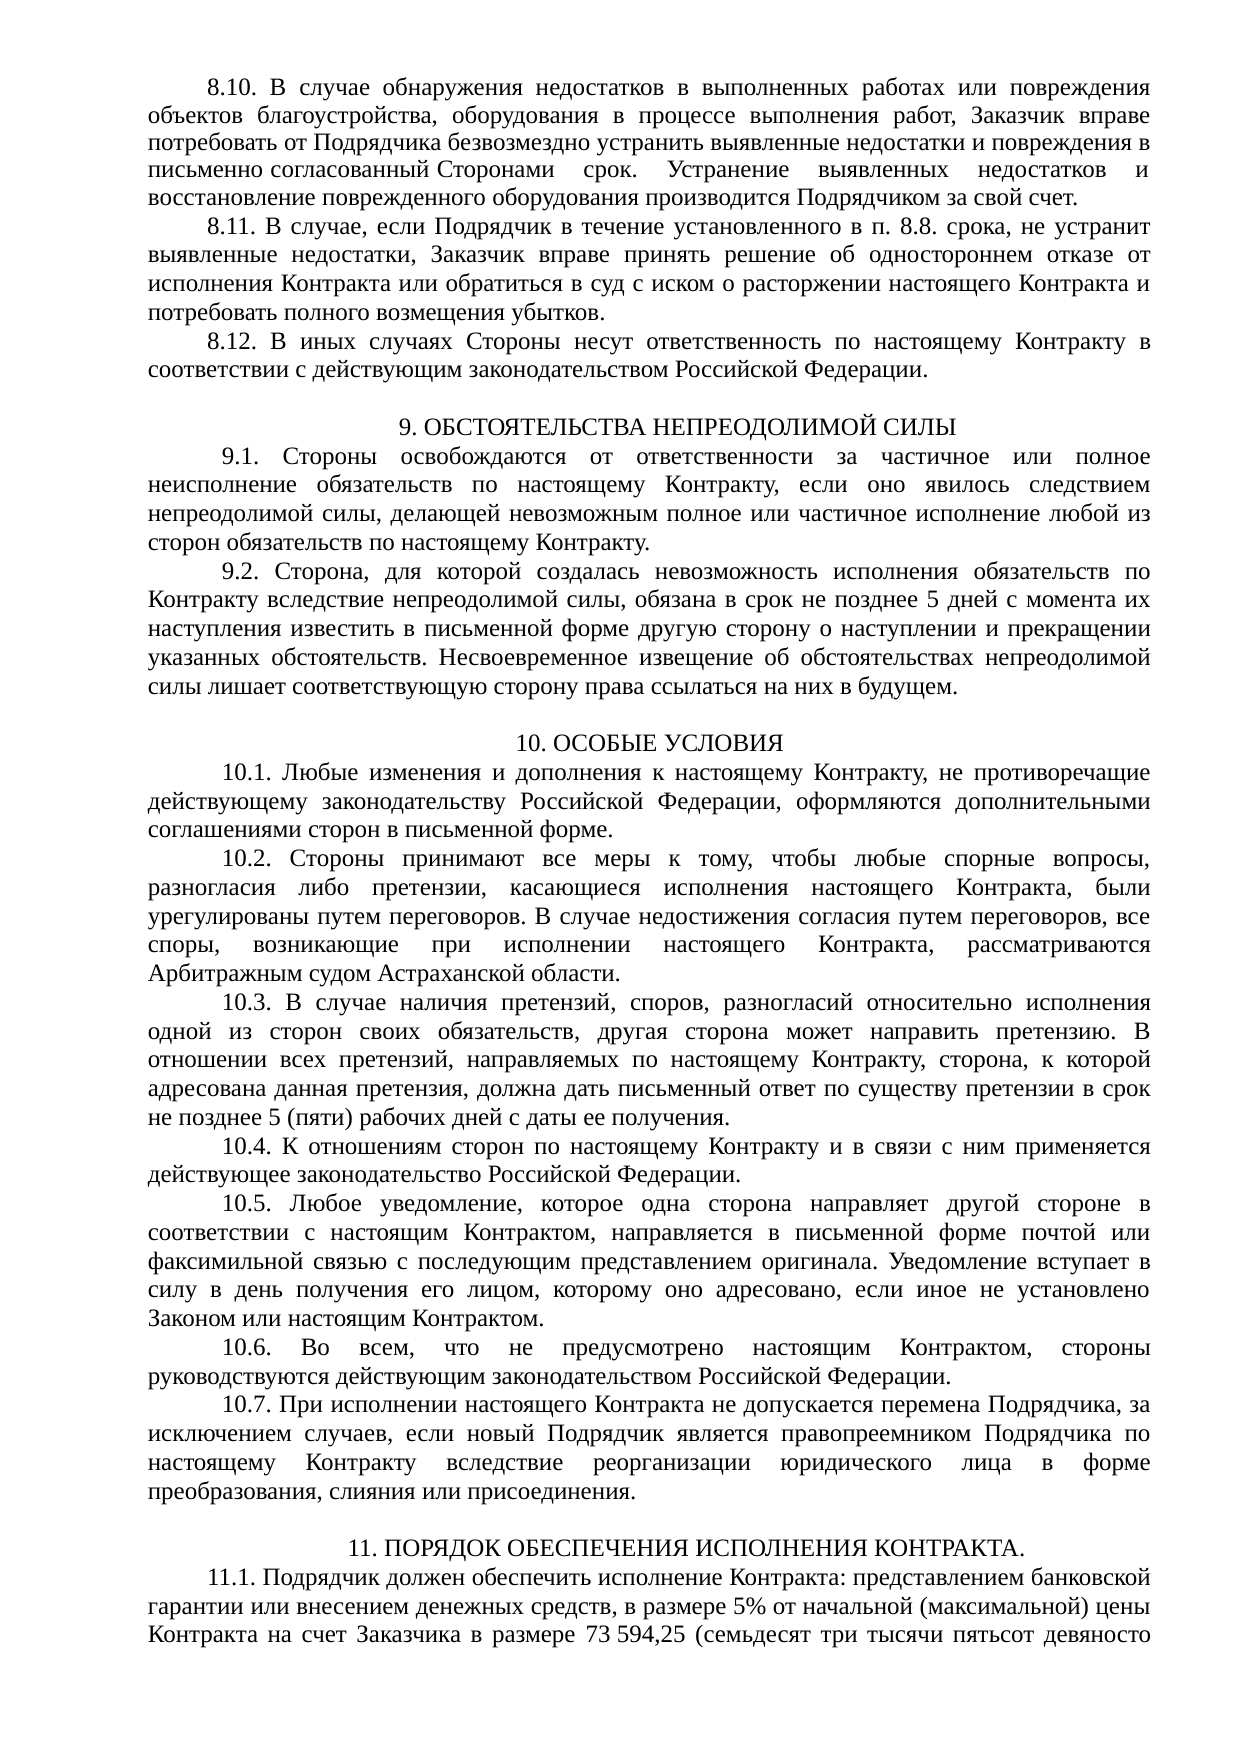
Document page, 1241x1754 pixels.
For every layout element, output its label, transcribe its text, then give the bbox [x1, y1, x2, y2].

text 10.3. В случае наличия претензий, споров, разногласий относительно исполнения одной из сторон своих обязательств, другая сторона может направить претензию. В отношении всех претензий, направляемых по настоящему Контракту, сторона, к которой адресована данная претензия, должна дать письменный ответ по существу претензии в срок не позднее 5 (пяти) рабочих дней с даты ее получения. [148, 987, 1152, 1131]
text 10.7. При исполнении настоящего Контракта не допускается перемена Подрядчика, за исключением случаев, если новый Подрядчик является правопреемником Подрядчика по настоящему Контракту вследствие реорганизации юридического лица в форме преобразования, слияния или присоединения. [148, 1389, 1152, 1504]
text 8.12. В иных случаях Стороны несут ответственность по настоящему Контракту в соответствии с действующим законодательством Российской Федерации. [148, 326, 1152, 383]
text 9. ОБСТОЯТЕЛЬСТВА НЕПРЕОДОЛИМОЙ СИЛЫ [148, 412, 1152, 441]
text 9.2. Сторона, для которой создалась невозможность исполнения обязательств по Контракту вследствие непреодолимой силы, обязана в срок не позднее 5 дней с момента их наступления известить в письменной форме другую сторону о наступлении и прекращении указанных обстоятельств. Несвоевременное извещение об обстоятельствах непреодолимой силы лишает соответствующую сторону права ссылаться на них в будущем. [148, 556, 1152, 699]
text 10. ОСОБЫЕ УСЛОВИЯ [148, 728, 1152, 757]
text 10.5. Любое уведомление, которое одна сторона направляет другой стороне в соответствии с настоящим Контрактом, направляется в письменной форме почтой или факсимильной связью с последующим представлением оригинала. Уведомление вступает в силу в день получения его лицом, которому оно адресовано, если иное не установлено Законом или настоящим Контрактом. [148, 1188, 1152, 1332]
text 8.10. В случае обнаружения недостатков в выполненных работах или повреждения объектов благоустройства, оборудования в процессе выполнения работ, Заказчик вправе потребовать от Подрядчика безвозмездно устранить выявленные недостатки и повреждения в письменно согласованный Сторонами срок. Устранение выявленных недостатков и восстановление поврежденного оборудования производится Подрядчиком за свой счет. [148, 74, 1152, 211]
text 11. ПОРЯДОК ОБЕСПЕЧЕНИЯ ИСПОЛНЕНИЯ КОНТРАКТА. [148, 1533, 1152, 1562]
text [148, 1562, 1152, 1648]
text 8.11. В случае, если Подрядчик в течение установленного в п. 8.8. срока, не устранит выявленные недостатки, Заказчик вправе принять решение об одностороннем отказе от исполнения Контракта или обратиться в суд с иском о расторжении настоящего Контракта и потребовать полного возмещения убытков. [148, 211, 1152, 326]
text 9.1. Стороны освобождаются от ответственности за частичное или полное неисполнение обязательств по настоящему Контракту, если оно явилось следствием непреодолимой силы, делающей невозможным полное или частичное исполнение любой из сторон обязательств по настоящему Контракту. [148, 441, 1152, 556]
text 10.2. Стороны принимают все меры к тому, чтобы любые спорные вопросы, разногласия либо претензии, касающиеся исполнения настоящего Контракта, были урегулированы путем переговоров. В случае недостижения согласия путем переговоров, все споры, возникающие при исполнении настоящего Контракта, рассматриваются Арбитражным судом Астраханской области. [148, 843, 1152, 987]
text 10.4. К отношениям сторон по настоящему Контракту и в связи с ним применяется действующее законодательство Российской Федерации. [148, 1131, 1152, 1188]
text 10.6. Во всем, что не предусмотрено настоящим Контрактом, стороны руководствуются действующим законодательством Российской Федерации. [148, 1332, 1152, 1389]
text 10.1. Любые изменения и дополнения к настоящему Контракту, не противоречащие действующему законодательству Российской Федерации, оформляются дополнительными соглашениями сторон в письменной форме. [148, 757, 1152, 843]
